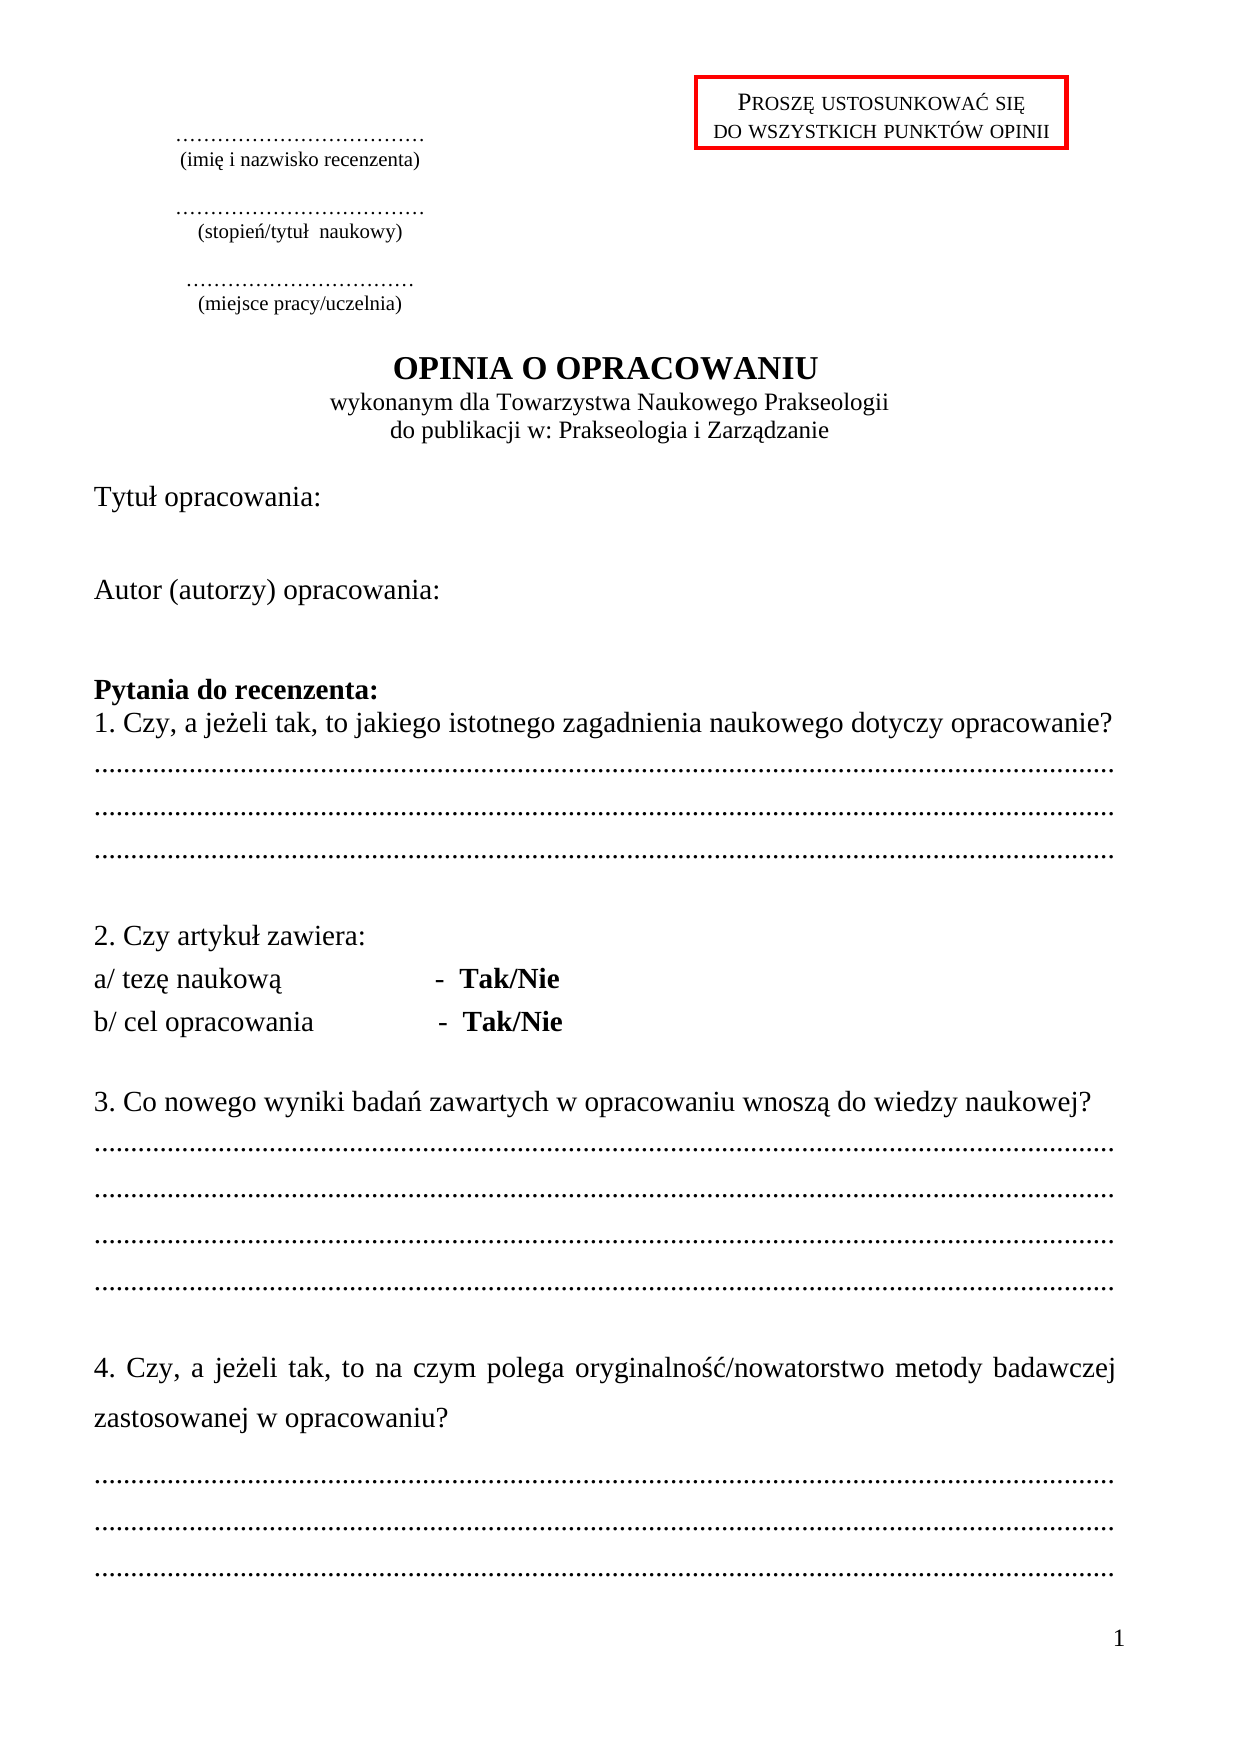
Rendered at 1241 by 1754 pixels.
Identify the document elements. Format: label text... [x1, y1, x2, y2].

text ............................................................................................................................................ [94, 788, 1117, 822]
text ............................................................................................................................................ [94, 1124, 1117, 1157]
text ……………………………… [94, 122, 506, 146]
text 2. Czy artykuł zawiera: [94, 918, 1117, 951]
text Pytania do recenzenta: [94, 672, 1117, 705]
text wykonanym dla Towarzystwa Naukowego Prakseologii [94, 387, 1125, 416]
text 3. Co nowego wyniki badań zawartych w opracowaniu wnoszą do wiedzy naukowej? [94, 1084, 1117, 1117]
text (imię i nazwisko recenzenta) [94, 146, 506, 171]
text …………………………… [94, 267, 506, 291]
text ……………………………… [94, 194, 506, 219]
text Tytuł opracowania: [94, 479, 1117, 513]
text ............................................................................................................................................ [94, 1457, 1117, 1490]
text ............................................................................................................................................ [94, 831, 1117, 865]
text ............................................................................................................................................ [94, 745, 1117, 779]
text (stopień/tytuł naukowy) [94, 219, 506, 243]
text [94, 1549, 1117, 1583]
text Autor (autorzy) opracowania: [94, 572, 1117, 606]
text ............................................................................................................................................ [94, 1217, 1117, 1250]
subtitle OPINIA O OPRACOWANIU [94, 348, 1117, 387]
text 1. Czy, a jeżeli tak, to jakiego istotnego zagadnienia naukowego dotyczy opracowanie? [94, 705, 1117, 739]
text (miejsce pracy/uczelnia) [94, 291, 506, 315]
text b/ cel opracowania - Tak/Nie [94, 1004, 1117, 1037]
text do publikacji w: Prakseologia i Zarządzanie [94, 416, 1125, 444]
text a/ tezę naukową - Tak/Nie [94, 961, 1117, 994]
text ............................................................................................................................................ [94, 1263, 1117, 1297]
text 4. Czy, a jeżeli tak, to na czym polega oryginalność/nowatorstwo metody badawczej zastosowanej w opracowaniu? [94, 1350, 1117, 1434]
text ............................................................................................................................................ [94, 1170, 1117, 1204]
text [94, 1503, 1117, 1537]
